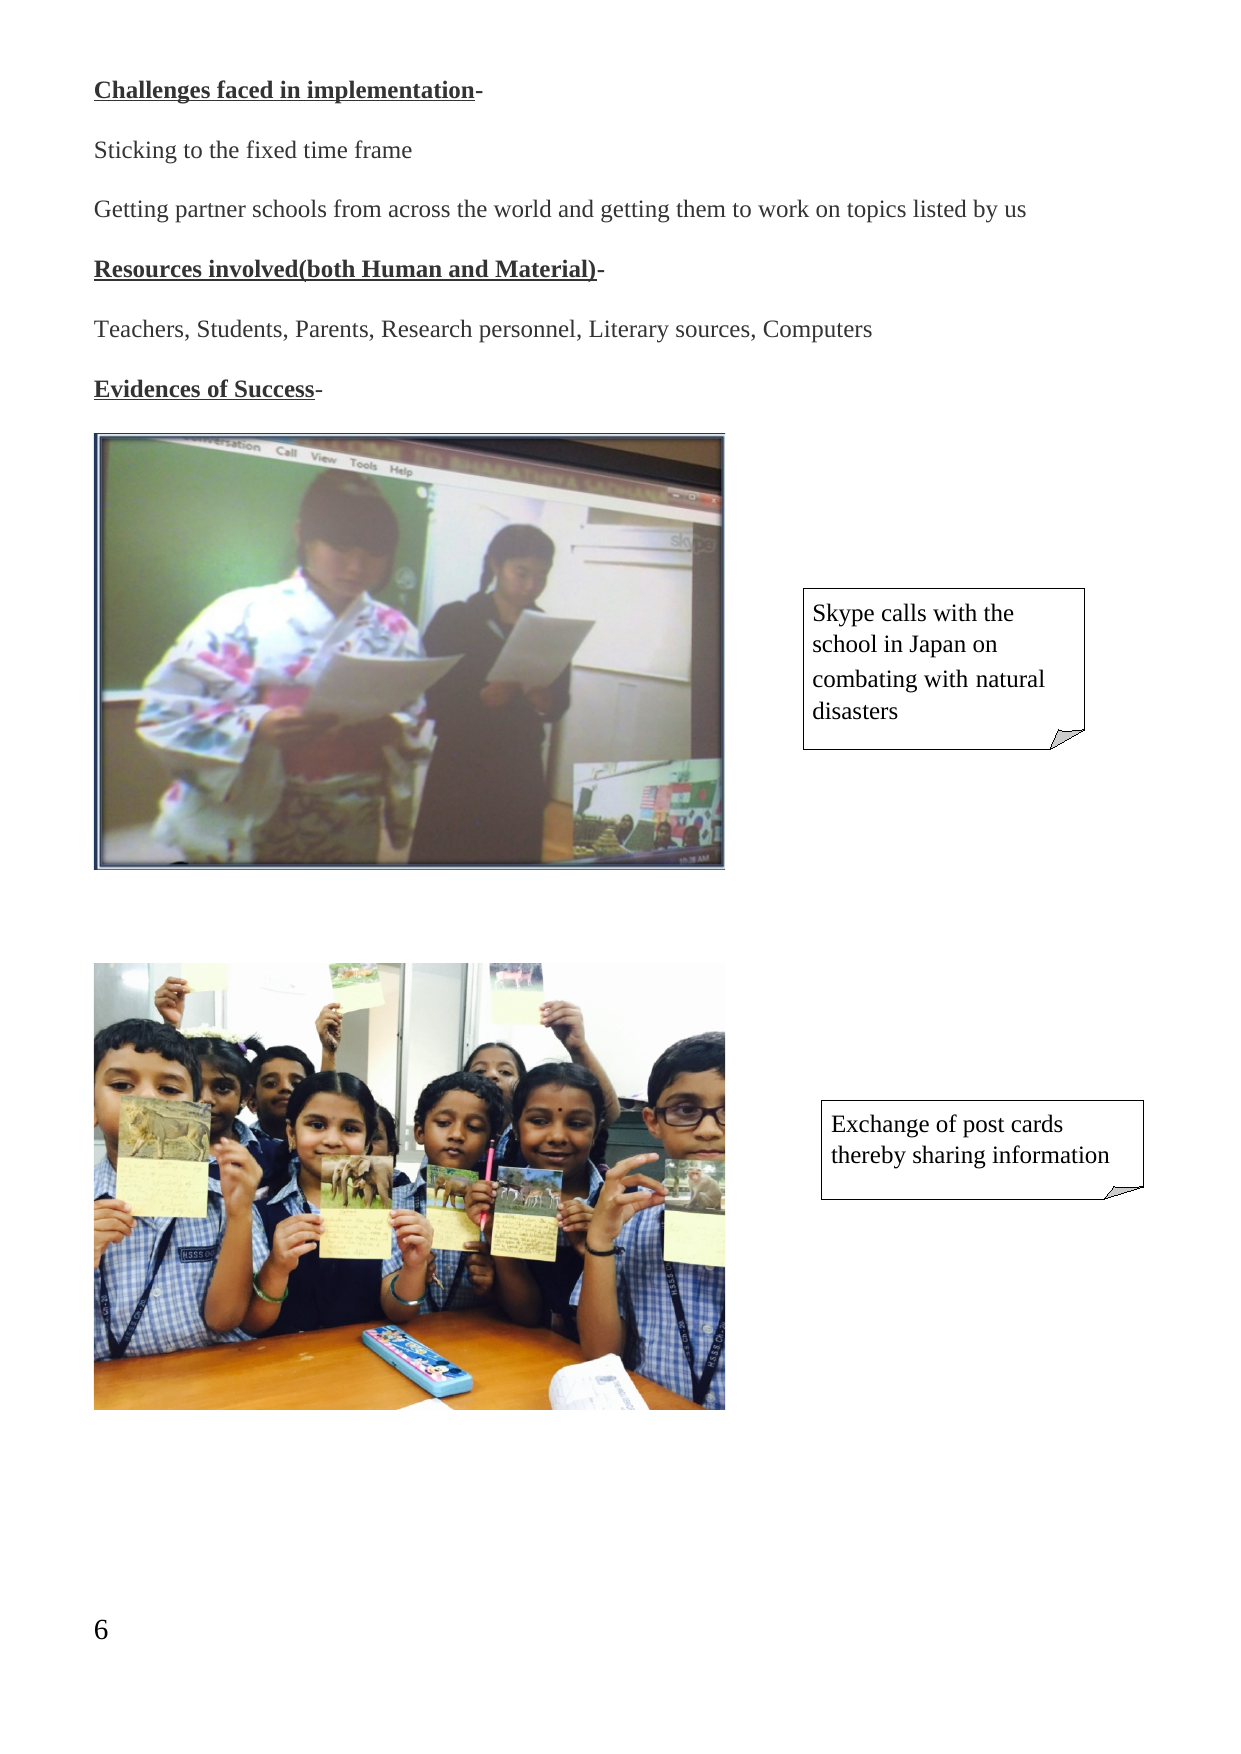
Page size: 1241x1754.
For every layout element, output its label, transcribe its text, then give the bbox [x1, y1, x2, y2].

text Challenges faced in implementation- [94, 75, 1128, 104]
text Resources involved(both Human and Material)- [94, 254, 1128, 283]
picture [93, 963, 725, 1410]
picture [93, 433, 725, 870]
text Teachers, Students, Parents, Research personnel, Literary sources, Computers [94, 314, 1128, 343]
text Getting partner schools from across the world and getting them to work on topics listed by us [94, 194, 1128, 223]
text Sticking to the fixed time frame [94, 135, 1128, 163]
text Evidences of Success- [94, 374, 1128, 403]
